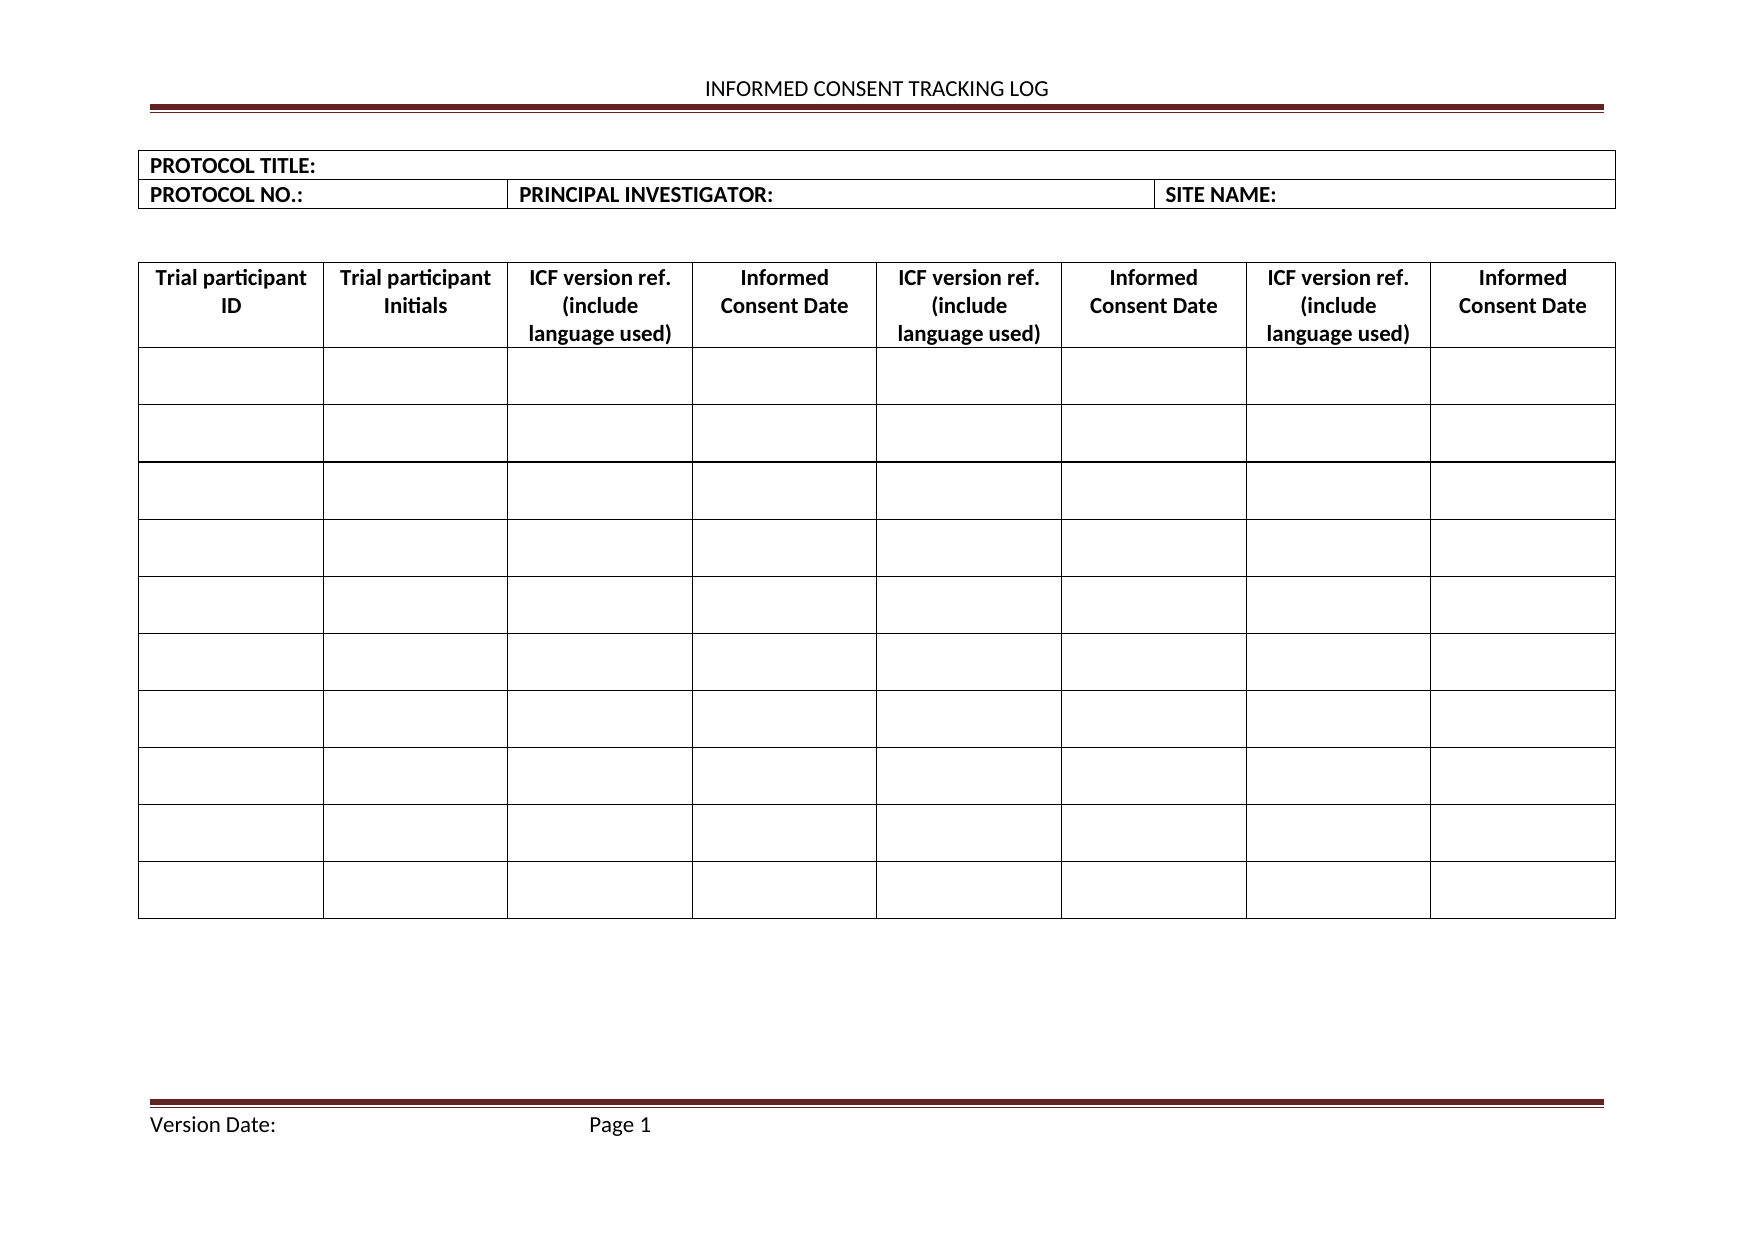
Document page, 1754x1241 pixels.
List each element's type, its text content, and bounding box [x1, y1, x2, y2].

table_cell [877, 634, 1061, 690]
table_header Informed Consent Date [1431, 263, 1615, 347]
table_cell [1431, 748, 1615, 804]
table_header ICF version ref. (include language used) [508, 263, 692, 347]
table_cell [324, 348, 507, 404]
table_cell [1062, 691, 1246, 747]
table_cell [1062, 348, 1246, 404]
table_cell [324, 748, 507, 804]
table_cell [1247, 862, 1430, 918]
table_cell PROTOCOL NO.: [139, 180, 507, 208]
table_cell [139, 463, 323, 518]
table_cell [877, 862, 1061, 918]
table_cell [324, 634, 507, 690]
table_cell [1247, 520, 1430, 576]
table_cell [1062, 748, 1246, 804]
table_cell PRINCIPAL INVESTIGATOR: [508, 180, 1154, 208]
table_cell [508, 691, 692, 747]
table_cell [508, 405, 692, 461]
table_cell [508, 577, 692, 633]
table_cell [877, 405, 1061, 461]
table_cell [324, 405, 507, 461]
table_cell [877, 577, 1061, 633]
table_cell [1431, 805, 1615, 861]
table_cell [693, 405, 876, 461]
table_cell [1247, 805, 1430, 861]
table_cell [1062, 634, 1246, 690]
table_cell [324, 805, 507, 861]
table_header Informed Consent Date [693, 263, 876, 347]
table_header Trial participant Initials [324, 263, 507, 347]
table_cell [139, 520, 323, 576]
table_cell [1062, 405, 1246, 461]
table_cell [139, 805, 323, 861]
table_cell [693, 634, 876, 690]
table_cell [139, 348, 323, 404]
table_cell [877, 691, 1061, 747]
table_cell [508, 520, 692, 576]
table_cell [1247, 348, 1430, 404]
table_cell [508, 748, 692, 804]
table_cell [1247, 634, 1430, 690]
table_cell [1247, 577, 1430, 633]
table_cell [693, 577, 876, 633]
table_cell [508, 862, 692, 918]
table_header ICF version ref. (include language used) [1247, 263, 1430, 347]
table_cell [324, 463, 507, 518]
table_cell [693, 348, 876, 404]
table_cell [1062, 520, 1246, 576]
table_cell [1431, 691, 1615, 747]
table_cell [1431, 634, 1615, 690]
table_cell [324, 520, 507, 576]
table_cell [508, 463, 692, 518]
table_cell [1247, 691, 1430, 747]
table_cell [1062, 463, 1246, 518]
table_cell [1431, 520, 1615, 576]
table_cell [1062, 577, 1246, 633]
table_header Informed Consent Date [1062, 263, 1246, 347]
table_cell [693, 520, 876, 576]
table_cell [324, 577, 507, 633]
table_cell [1247, 405, 1430, 461]
table_cell [693, 805, 876, 861]
table_cell [139, 634, 323, 690]
table_cell [139, 862, 323, 918]
table_cell [877, 748, 1061, 804]
table_cell [139, 577, 323, 633]
table_cell [508, 634, 692, 690]
table_cell [693, 691, 876, 747]
table_cell [139, 748, 323, 804]
table_cell [877, 805, 1061, 861]
table_header ICF version ref. (include language used) [877, 263, 1061, 347]
table_cell [693, 862, 876, 918]
table_cell [1062, 862, 1246, 918]
table_header PROTOCOL TITLE: [139, 151, 1615, 179]
table_cell [139, 691, 323, 747]
table_cell [139, 405, 323, 461]
table_cell SITE NAME: [1155, 180, 1615, 208]
table_cell [1431, 348, 1615, 404]
table_header Trial participant ID [139, 263, 323, 347]
table_cell [1431, 577, 1615, 633]
table_cell [1247, 748, 1430, 804]
table_cell [1247, 463, 1430, 518]
table_cell [508, 348, 692, 404]
table_cell [693, 463, 876, 518]
table_cell [1431, 862, 1615, 918]
table_cell [324, 862, 507, 918]
table_cell [877, 463, 1061, 518]
table_cell [1062, 805, 1246, 861]
table_cell [1431, 463, 1615, 518]
table_cell [693, 748, 876, 804]
table_cell [877, 520, 1061, 576]
table_cell [508, 805, 692, 861]
table_cell [877, 348, 1061, 404]
table_cell [324, 691, 507, 747]
table_cell [1431, 405, 1615, 461]
